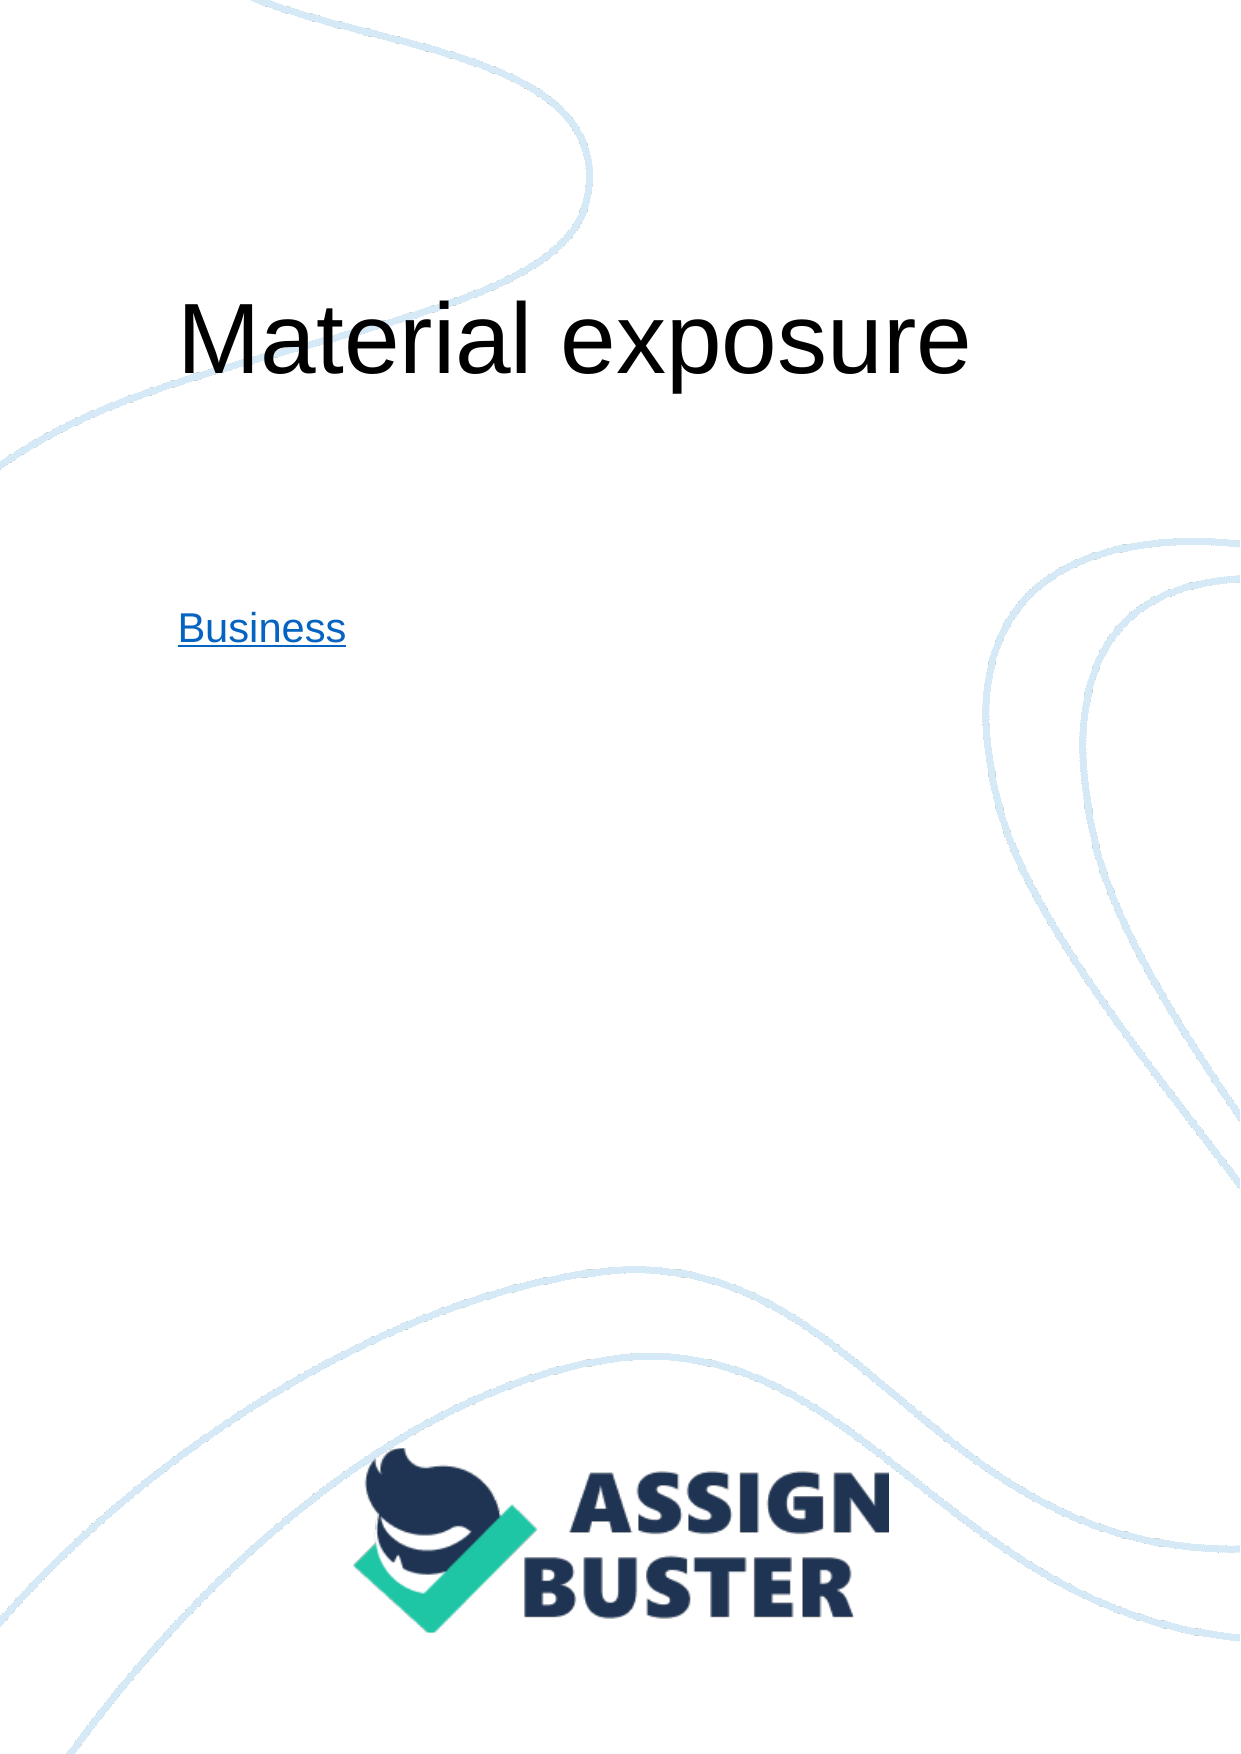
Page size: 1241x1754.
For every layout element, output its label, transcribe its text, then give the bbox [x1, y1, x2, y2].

subtitle Material exposure [177, 279, 1152, 394]
text Business [177, 604, 1152, 652]
picture [0, 0, 1241, 1754]
